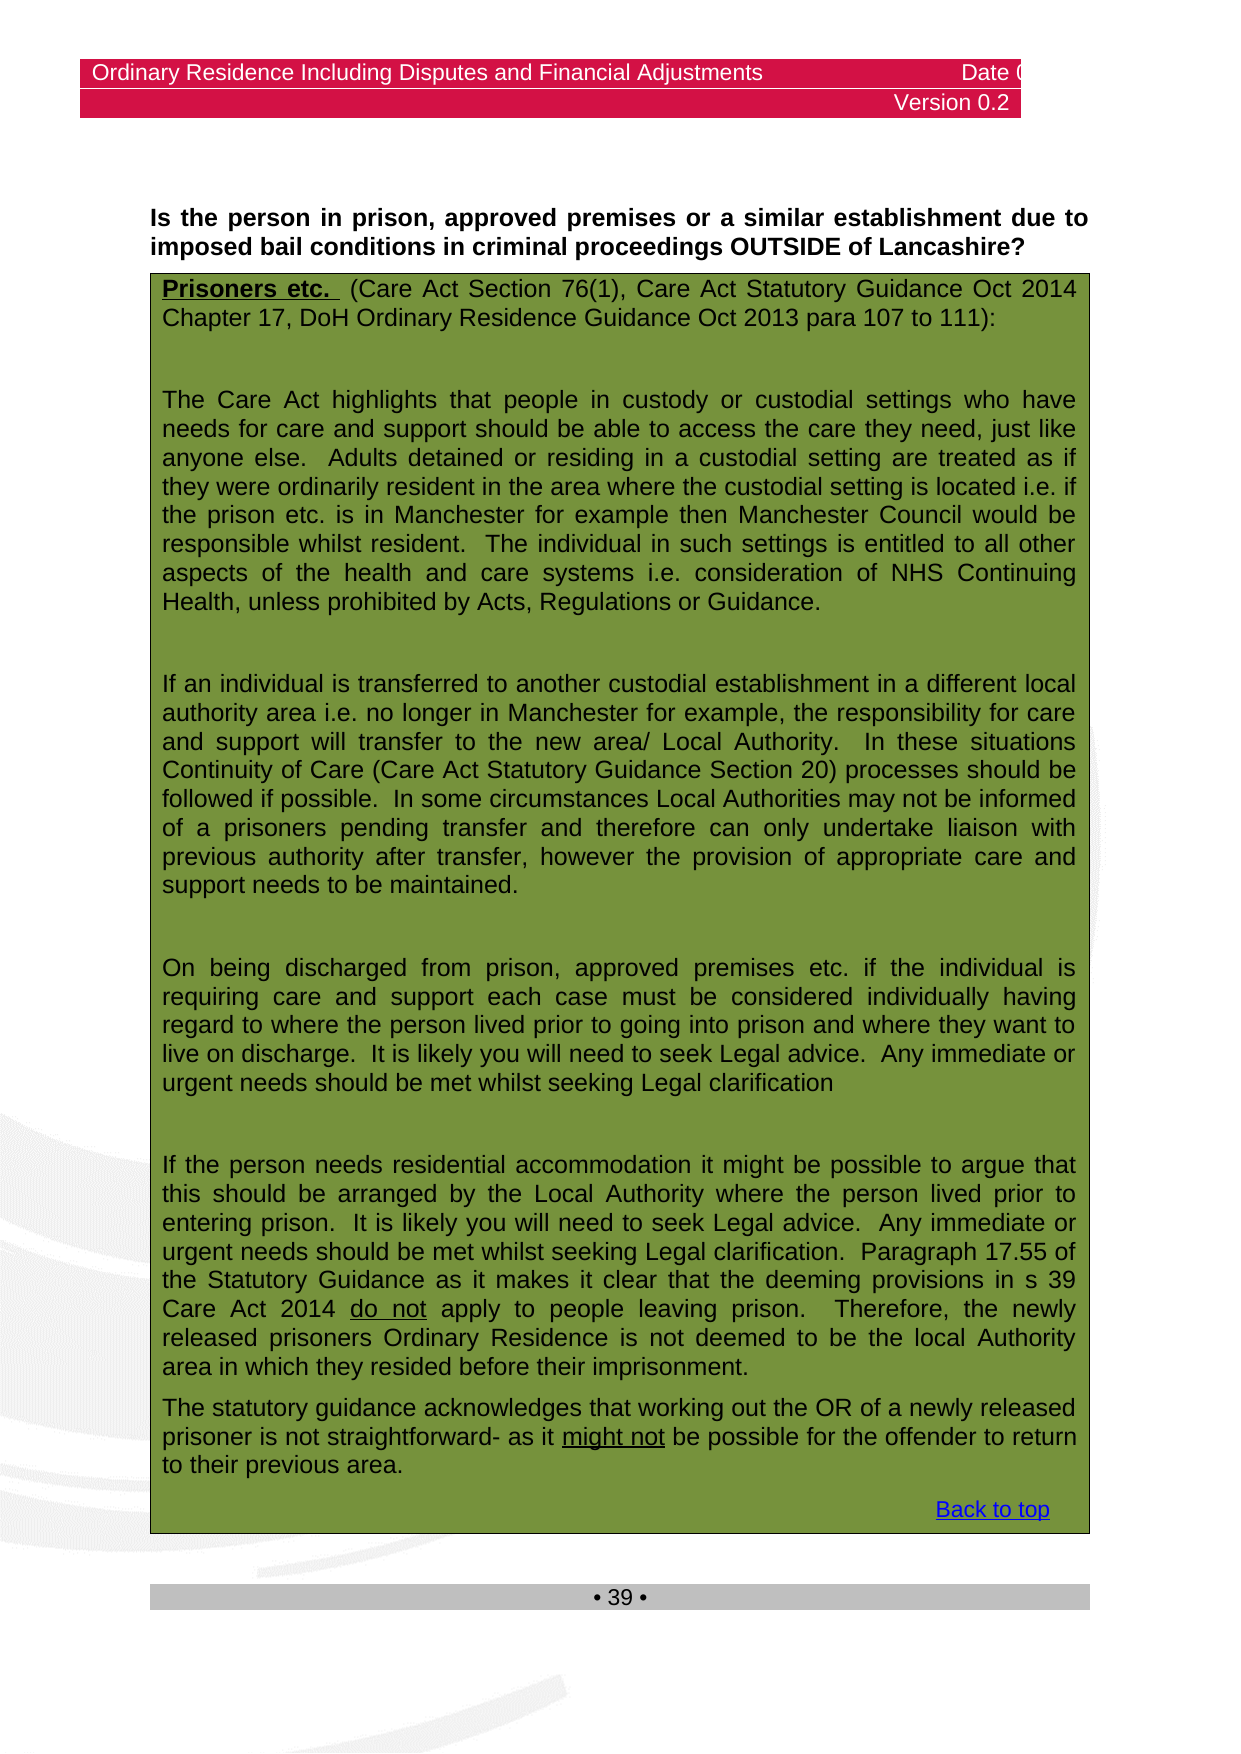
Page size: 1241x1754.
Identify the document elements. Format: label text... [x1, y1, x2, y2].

text Is the person in prison, approved premises or a similar establishment due to imposed bail conditions in criminal proceedings OUTSIDE of Lancashire? [150, 203, 1090, 260]
table_header Prisoners etc. (Care Act Section 76(1), Care Act Statutory Guidance Oct 2014 Chapter 17, DoH Ordinary Residence Guidance Oct 2013 para 107 to 111): The Care Act highlights that people in custody or custodial settings who have needs for care and support should be able to access the care they need, just like anyone else. Adults detained or residing in a custodial setting are treated as if they were ordinarily resident in the area where the custodial setting is located i.e. if the prison etc. is in Manchester for example then Manchester Council would be responsible whilst resident. The individual in such settings is entitled to all other aspects of the health and care systems i.e. consideration of NHS Continuing Health, unless prohibited by Acts, Regulations or Guidance. If an individual is transferred to another custodial establishment in a different local authority area i.e. no longer in Manchester for example, the responsibility for care and support will transfer to the new area/ Local Authority. In these situations Continuity of Care (Care Act Statutory Guidance Section 20) processes should be followed if possible. In some circumstances Local Authorities may not be informed of a prisoners pending transfer and therefore can only undertake liaison with previous authority after transfer, however the provision of appropriate care and support needs to be maintained. On being discharged from prison, approved premises etc. if the individual is requiring care and support each case must be considered individually having regard to where the person lived prior to going into prison and where they want to live on discharge. It is likely you will need to seek Legal advice. Any immediate or urgent needs should be met whilst seeking Legal clarification If the person needs residential accommodation it might be possible to argue that this should be arranged by the Local Authority where the person lived prior to entering prison. It is likely you will need to seek Legal advice. Any immediate or urgent needs should be met whilst seeking Legal clarification. Paragraph 17.55 of the Statutory Guidance as it makes it clear that the deeming provisions in s 39 Care Act 2014 do not apply to people leaving prison. Therefore, the newly released prisoners Ordinary Residence is not deemed to be the local Authority area in which they resided before their imprisonment. The statutory guidance acknowledges that working out the OR of a newly released prisoner is not straightforward- as it might not be possible for the offender to return to their previous area. [151, 274, 1089, 1533]
picture [0, 726, 1241, 1753]
